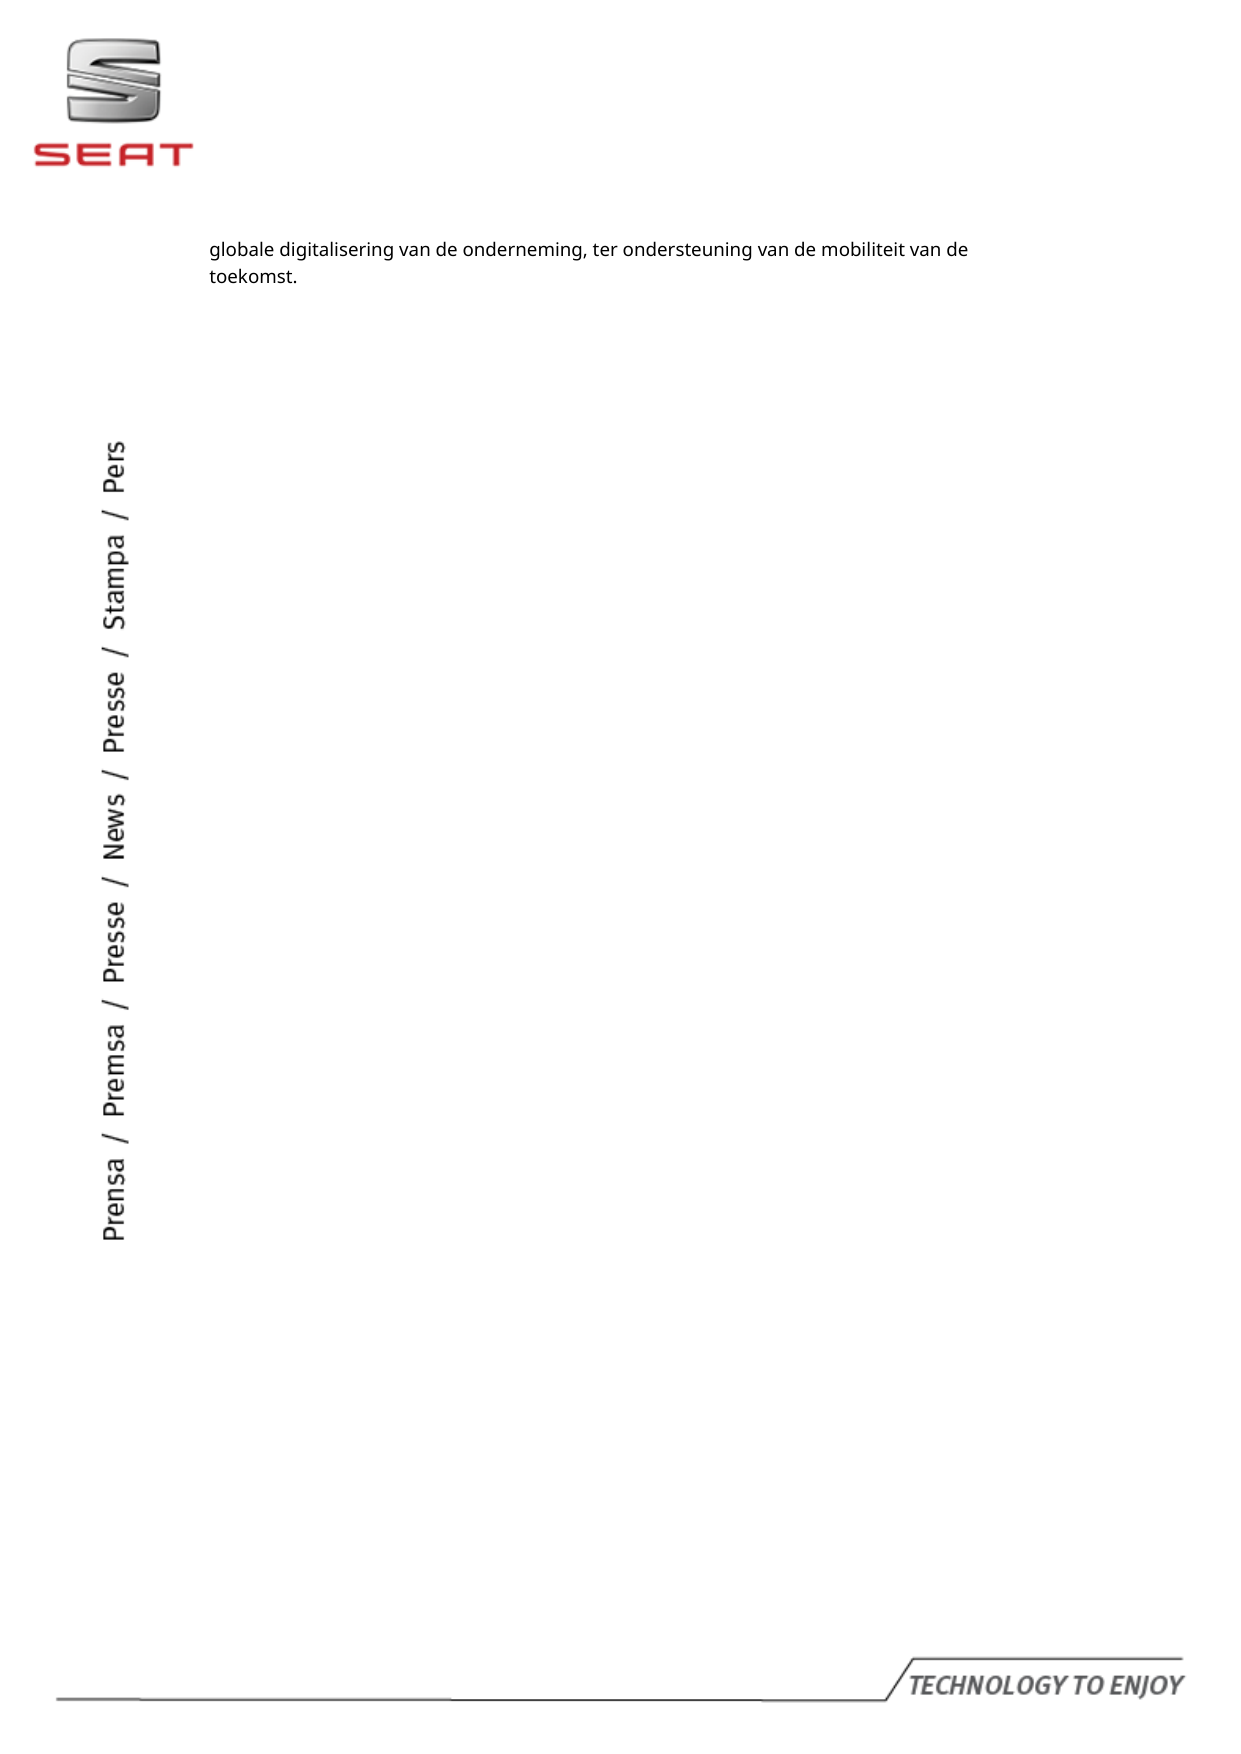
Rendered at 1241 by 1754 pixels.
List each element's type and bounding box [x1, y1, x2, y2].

text [209, 236, 972, 289]
picture [0, 0, 1241, 1754]
